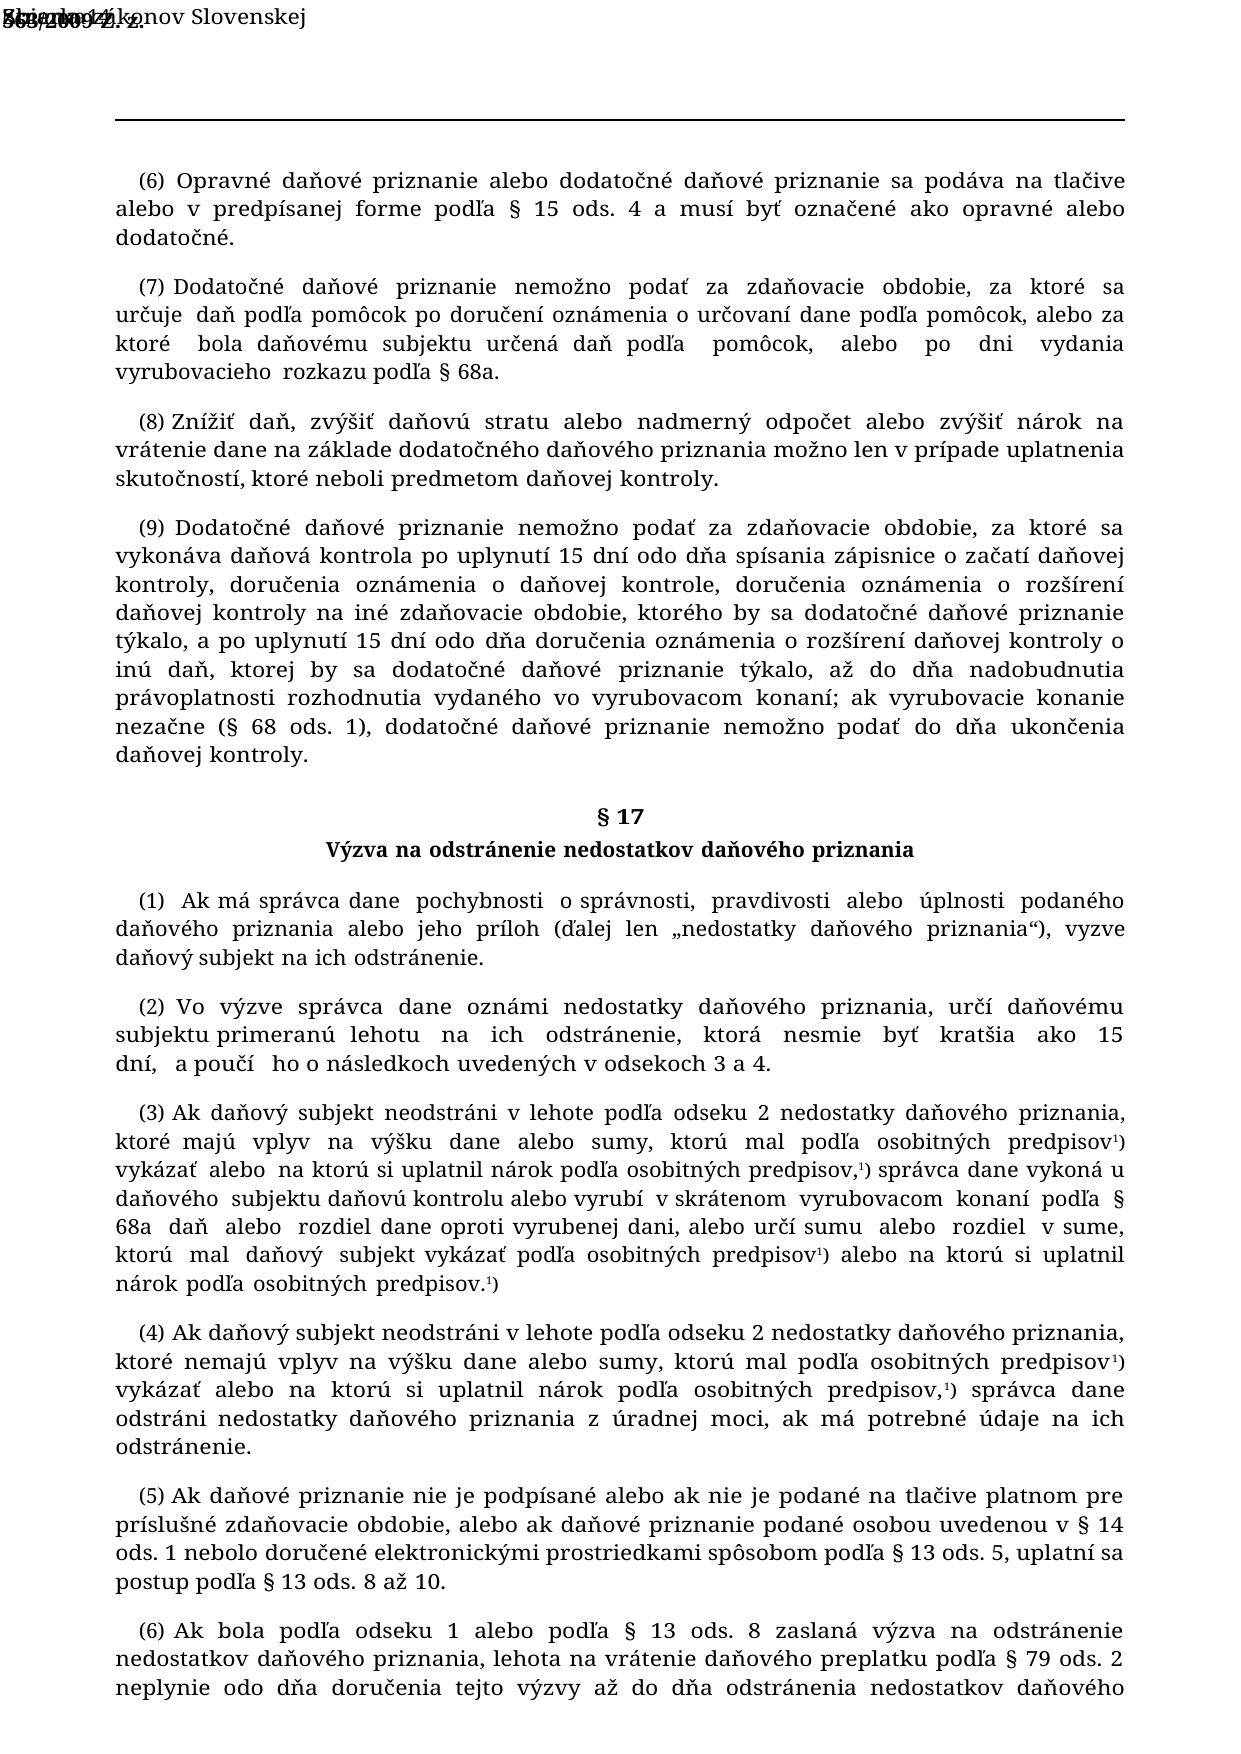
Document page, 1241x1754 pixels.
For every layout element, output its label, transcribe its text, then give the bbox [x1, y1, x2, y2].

list Opravné daňové priznanie alebo dodatočné daňové priznanie sa podáva na tlačive alebo v predpísanej forme podľa § 15 ods. 4 a musí byť označené ako opravné alebo dodatočné. [115, 166, 1125, 251]
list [115, 1616, 1125, 1701]
list Vo výzve správca dane oznámi nedostatky daňového priznania, určí daňovému subjektu primeranú lehotu na ich odstránenie, ktorá nesmie byť kratšia ako 15 dní, a poučí ho o následkoch uvedených v odsekoch 3 a 4. [115, 992, 1125, 1077]
text § 17 [104, 802, 1136, 830]
list Ak daňový subjekt neodstráni v lehote podľa odseku 2 nedostatky daňového priznania, ktoré majú vplyv na výšku dane alebo sumy, ktorú mal podľa osobitných predpisov1) vykázať alebo na ktorú si uplatnil nárok podľa osobitných predpisov,1) správca dane vykoná u daňového subjektu daňovú kontrolu alebo vyrubí v skrátenom vyrubovacom konaní podľa § 68a daň alebo rozdiel dane oproti vyrubenej dani, alebo určí sumu alebo rozdiel v sume, ktorú mal daňový subjekt vykázať podľa osobitných predpisov1) alebo na ktorú si uplatnil nárok podľa osobitných predpisov.1) [115, 1098, 1125, 1297]
list Ak daňový subjekt neodstráni v lehote podľa odseku 2 nedostatky daňového priznania, ktoré nemajú vplyv na výšku dane alebo sumy, ktorú mal podľa osobitných predpisov1) vykázať alebo na ktorú si uplatnil nárok podľa osobitných predpisov,1) správca dane odstráni nedostatky daňového priznania z úradnej moci, ak má potrebné údaje na ich odstránenie. [115, 1318, 1125, 1461]
list Ak má správca dane pochybnosti o správnosti, pravdivosti alebo úplnosti podaného daňového priznania alebo jeho príloh (ďalej len „nedostatky daňového priznania“), vyzve daňový subjekt na ich odstránenie. [115, 886, 1125, 971]
list Dodatočné daňové priznanie nemožno podať za zdaňovacie obdobie, za ktoré sa určuje daň podľa pomôcok po doručení oznámenia o určovaní dane podľa pomôcok, alebo za ktoré bola daňovému subjektu určená daň podľa pomôcok, alebo po dni vydania vyrubovacieho rozkazu podľa § 68a. [115, 272, 1125, 386]
list Znížiť daň, zvýšiť daňovú stratu alebo nadmerný odpočet alebo zvýšiť nárok na vrátenie dane na základe dodatočného daňového priznania možno len v prípade uplatnenia skutočností, ktoré neboli predmetom daňovej kontroly. [115, 407, 1125, 492]
text Výzva na odstránenie nedostatkov daňového priznania [104, 835, 1136, 864]
list Ak daňové priznanie nie je podpísané alebo ak nie je podané na tlačive platnom pre príslušné zdaňovacie obdobie, alebo ak daňové priznanie podané osobou uvedenou v § 14 ods. 1 nebolo doručené elektronickými prostriedkami spôsobom podľa § 13 ods. 5, uplatní sa postup podľa § 13 ods. 8 až 10. [115, 1482, 1125, 1595]
list Dodatočné daňové priznanie nemožno podať za zdaňovacie obdobie, za ktoré sa vykonáva daňová kontrola po uplynutí 15 dní odo dňa spísania zápisnice o začatí daňovej kontroly, doručenia oznámenia o daňovej kontrole, doručenia oznámenia o rozšírení daňovej kontroly na iné zdaňovacie obdobie, ktorého by sa dodatočné daňové priznanie týkalo, a po uplynutí 15 dní odo dňa doručenia oznámenia o rozšírení daňovej kontroly o inú daň, ktorej by sa dodatočné daňové priznanie týkalo, až do dňa nadobudnutia právoplatnosti rozhodnutia vydaného vo vyrubovacom konaní; ak vyrubovacie konanie nezačne (§ 68 ods. 1), dodatočné daňové priznanie nemožno podať do dňa ukončenia daňovej kontroly. [115, 513, 1125, 769]
